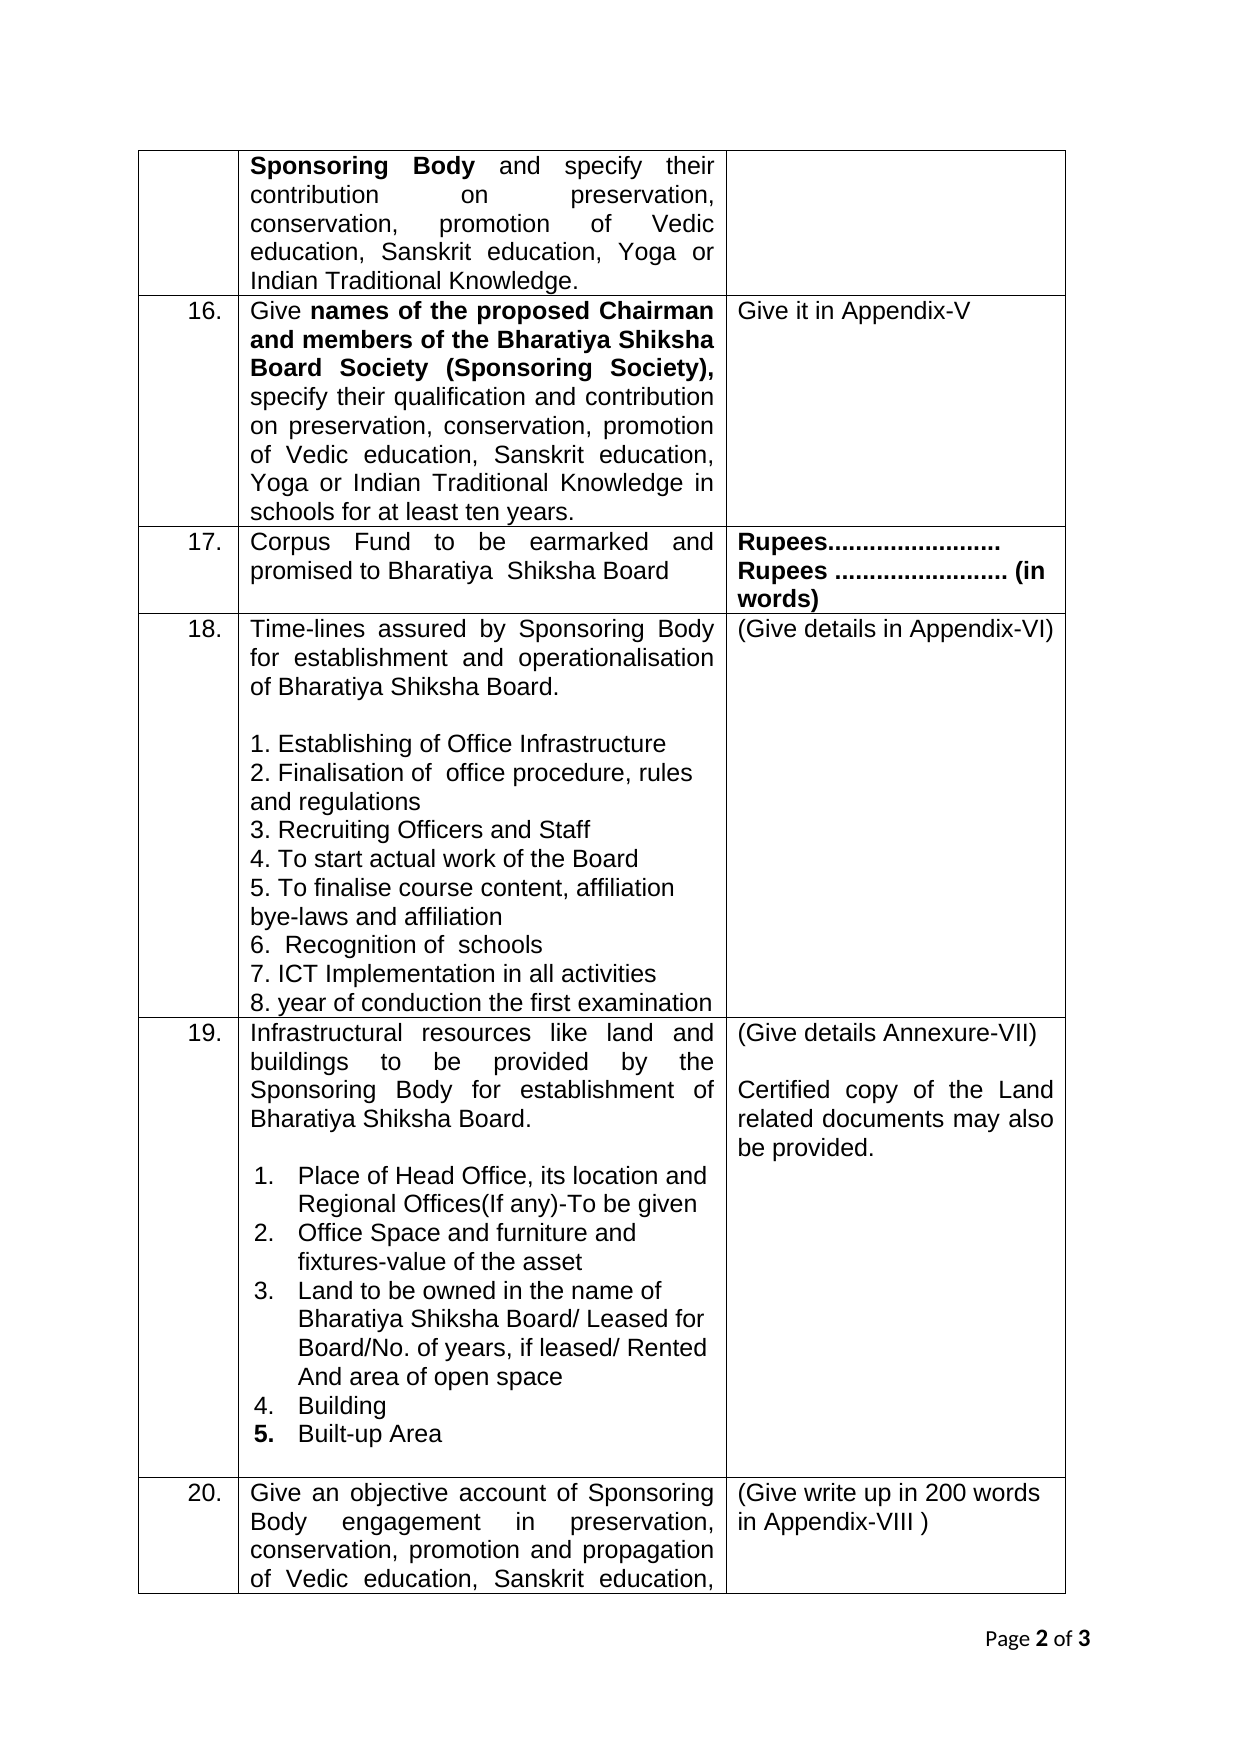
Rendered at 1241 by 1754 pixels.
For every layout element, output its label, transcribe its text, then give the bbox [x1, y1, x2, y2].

table_cell Rupees......................... Rupees ......................... (in words) [727, 527, 1065, 613]
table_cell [727, 1478, 1065, 1593]
table_cell [139, 1018, 238, 1477]
table_cell [139, 614, 238, 1017]
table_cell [239, 1478, 726, 1593]
table_cell Give it in Appendix-V [727, 296, 1065, 526]
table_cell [727, 151, 1065, 295]
table_cell (Give details in Appendix-VI) [727, 614, 1065, 1017]
table_cell Corpus Fund to be earmarked and promised to Bharatiya Shiksha Board [239, 527, 726, 613]
table_cell Infrastructural resources like land and buildings to be provided by the Sponsoring Body for establishment of Bharatiya Shiksha Board. Place of Head Office, its location and Regional Offices(If any)-To be given Office Space and furniture and fixtures-value of the asset Land to be owned in the name of Bharatiya Shiksha Board/ Leased for Board/No. of years, if leased/ Rented And area of open space Building Built-up Area [239, 1018, 726, 1477]
table_cell Time-lines assured by Sponsoring Body for establishment and operationalisation of Bharatiya Shiksha Board. 1. Establishing of Office Infrastructure 2. Finalisation of office procedure, rules and regulations 3. Recruiting Officers and Staff 4. To start actual work of the Board 5. To finalise course content, affiliation bye-laws and affiliation 6. Recognition of schools 7. ICT Implementation in all activities 8. year of conduction the first examination [239, 614, 726, 1017]
table_cell [139, 296, 238, 526]
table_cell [239, 151, 726, 295]
table_cell [139, 527, 238, 613]
table_cell Give names of the proposed Chairman and members of the Bharatiya Shiksha Board Society (Sponsoring Society), specify their qualification and contribution on preservation, conservation, promotion of Vedic education, Sanskrit education, Yoga or Indian Traditional Knowledge in schools for at least ten years. [239, 296, 726, 526]
table_cell [139, 151, 238, 295]
table_cell (Give details Annexure-VII) Certified copy of the Land related documents may also be provided. [727, 1018, 1065, 1477]
table_cell [139, 1478, 238, 1593]
